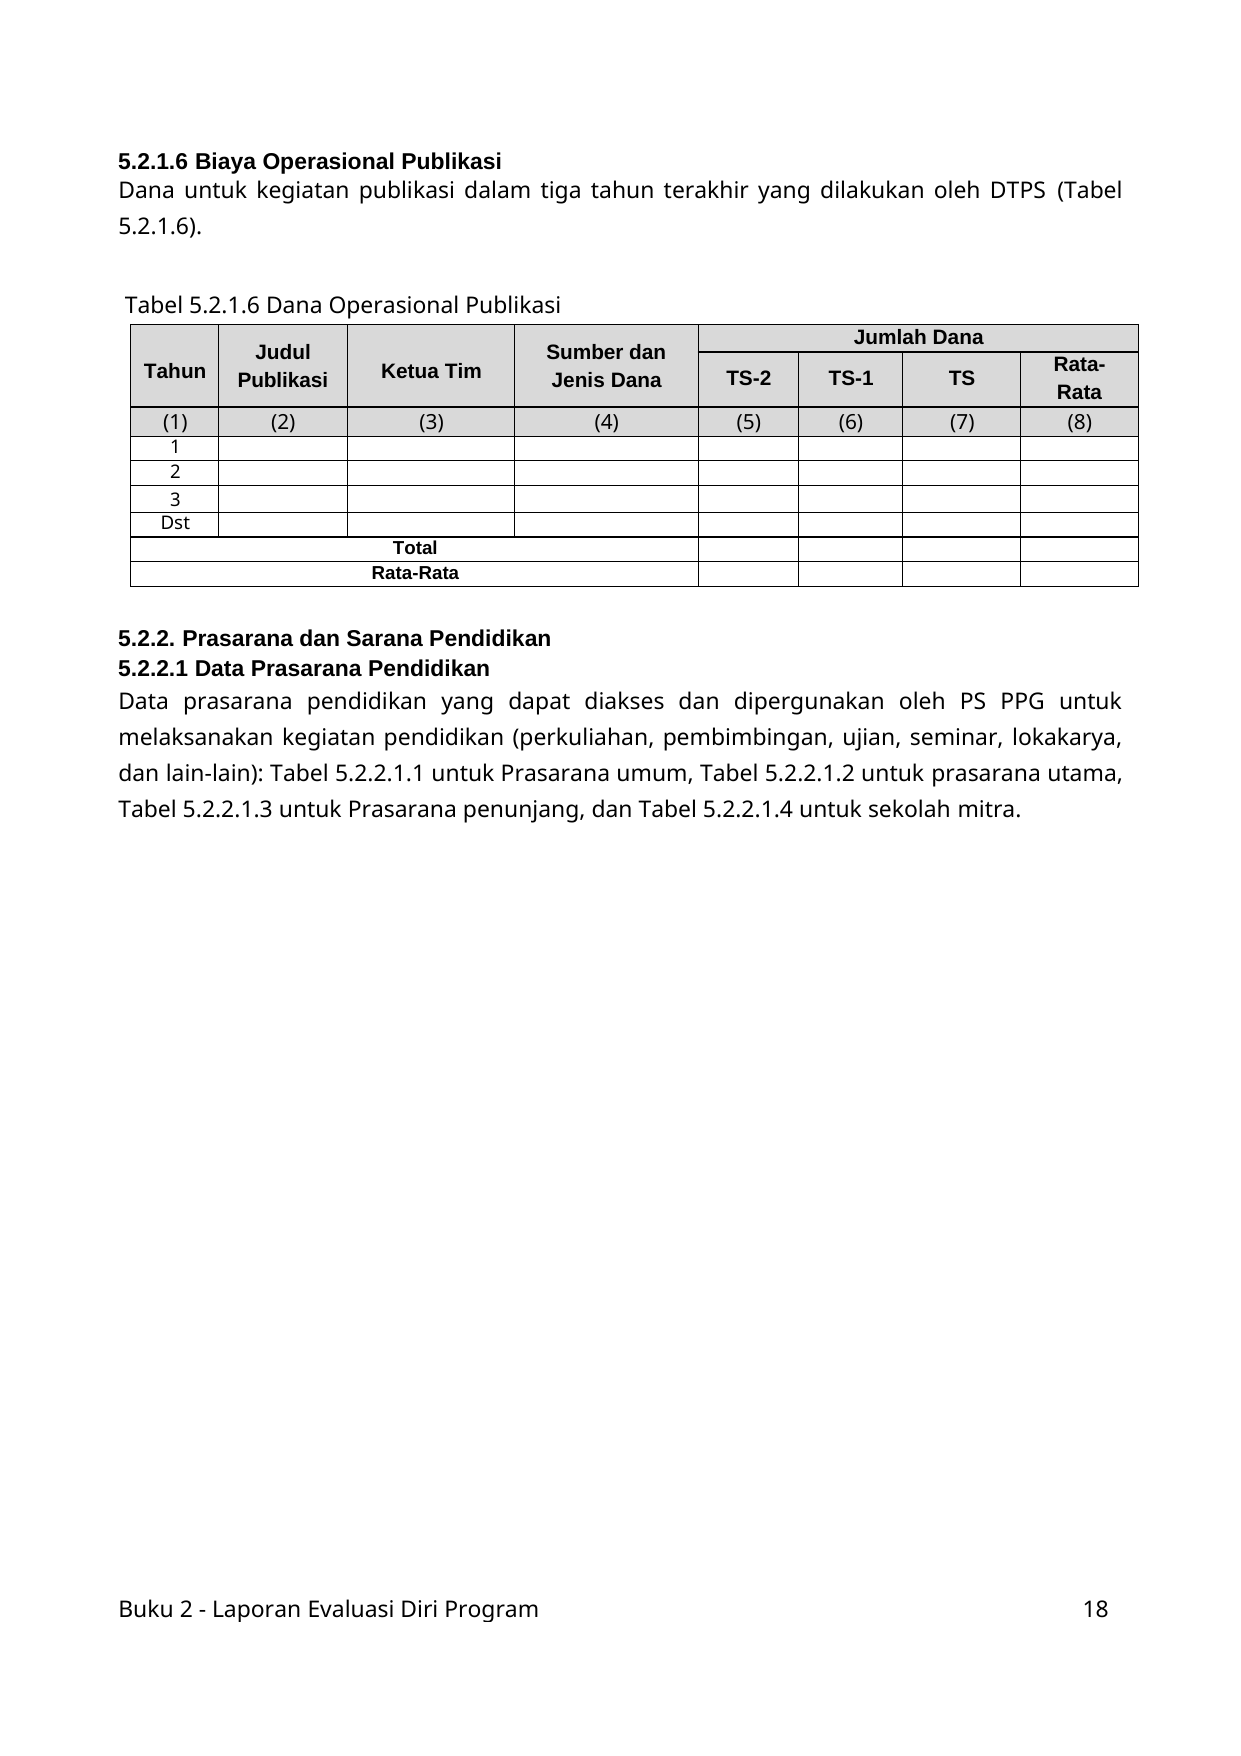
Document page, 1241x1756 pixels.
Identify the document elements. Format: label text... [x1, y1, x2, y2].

table_cell [903, 538, 1020, 561]
table_header Tahun [131, 325, 218, 406]
table_cell [515, 437, 698, 460]
list Data Prasarana Pendidikan [118, 655, 1148, 681]
table_cell [348, 461, 514, 485]
table_cell [1021, 437, 1138, 460]
table_cell (1) [131, 408, 218, 436]
table_cell [219, 486, 347, 512]
table_header Jumlah Dana [699, 325, 1138, 351]
table_cell [219, 461, 347, 485]
table_header Sumber dan Jenis Dana [515, 325, 698, 406]
table_cell [219, 513, 347, 536]
table_cell (6) [799, 408, 902, 436]
table_cell [515, 461, 698, 485]
table_cell 1 [131, 437, 218, 460]
table_cell [799, 513, 902, 536]
text Tabel 5.2.1.6 Dana Operasional Publikasi [124, 289, 1148, 320]
table_cell [799, 461, 902, 485]
table_header Judul Publikasi [219, 325, 347, 406]
table_cell 3 [131, 486, 218, 512]
table_cell [515, 486, 698, 512]
table_cell TS-2 [699, 353, 798, 406]
table_cell [903, 562, 1020, 586]
table_cell [348, 437, 514, 460]
table_cell [348, 486, 514, 512]
text Data prasarana pendidikan yang dapat diakses dan dipergunakan oleh PS PPG untuk melaksanakan kegiatan pendidikan (perkuliahan, pembimbingan, ujian, seminar, lokakarya, dan lain-lain): Tabel 5.2.2.1.1 untuk Prasarana umum, Tabel 5.2.2.1.2 untuk prasarana utama, Tabel 5.2.2.1.3 untuk Prasarana penunjang, dan Tabel 5.2.2.1.4 untuk sekolah mitra. [118, 685, 1123, 824]
table_cell [219, 437, 347, 460]
table_cell Rata-Rata [131, 562, 698, 586]
table_cell [1021, 538, 1138, 561]
table_cell [903, 437, 1020, 460]
text Dana untuk kegiatan publikasi dalam tiga tahun terakhir yang dilakukan oleh DTPS (Tabel 5.2.1.6). [118, 174, 1122, 241]
table_cell [1021, 486, 1138, 512]
table_cell TS [903, 353, 1020, 406]
table_cell [799, 538, 902, 561]
table_cell [799, 486, 902, 512]
table_cell Total [131, 538, 698, 561]
table_cell (5) [699, 408, 798, 436]
table_cell [903, 513, 1020, 536]
table_cell 2 [131, 461, 218, 485]
table_cell [348, 513, 514, 536]
table_cell (4) [515, 408, 698, 436]
table_header Ketua Tim [348, 325, 514, 406]
table_cell [699, 461, 798, 485]
table_cell [1021, 461, 1138, 485]
table_cell [903, 461, 1020, 485]
table_cell [799, 437, 902, 460]
table_cell [699, 437, 798, 460]
table_cell [1021, 562, 1138, 586]
table_cell [1021, 513, 1138, 536]
table_cell [515, 513, 698, 536]
list Prasarana dan Sarana Pendidikan [118, 624, 1148, 651]
table_cell [903, 486, 1020, 512]
table_cell (2) [219, 408, 347, 436]
table_cell (8) [1021, 408, 1138, 436]
table_cell (3) [348, 408, 514, 436]
table_cell [699, 513, 798, 536]
table_cell TS-1 [799, 353, 902, 406]
table_cell [699, 486, 798, 512]
table_cell Dst [131, 513, 218, 536]
table_cell Rata- Rata [1021, 353, 1138, 406]
table_cell [699, 538, 798, 561]
table_cell [699, 562, 798, 586]
table_cell (7) [903, 408, 1020, 436]
table_cell [799, 562, 902, 586]
list Biaya Operasional Publikasi [118, 148, 1148, 174]
